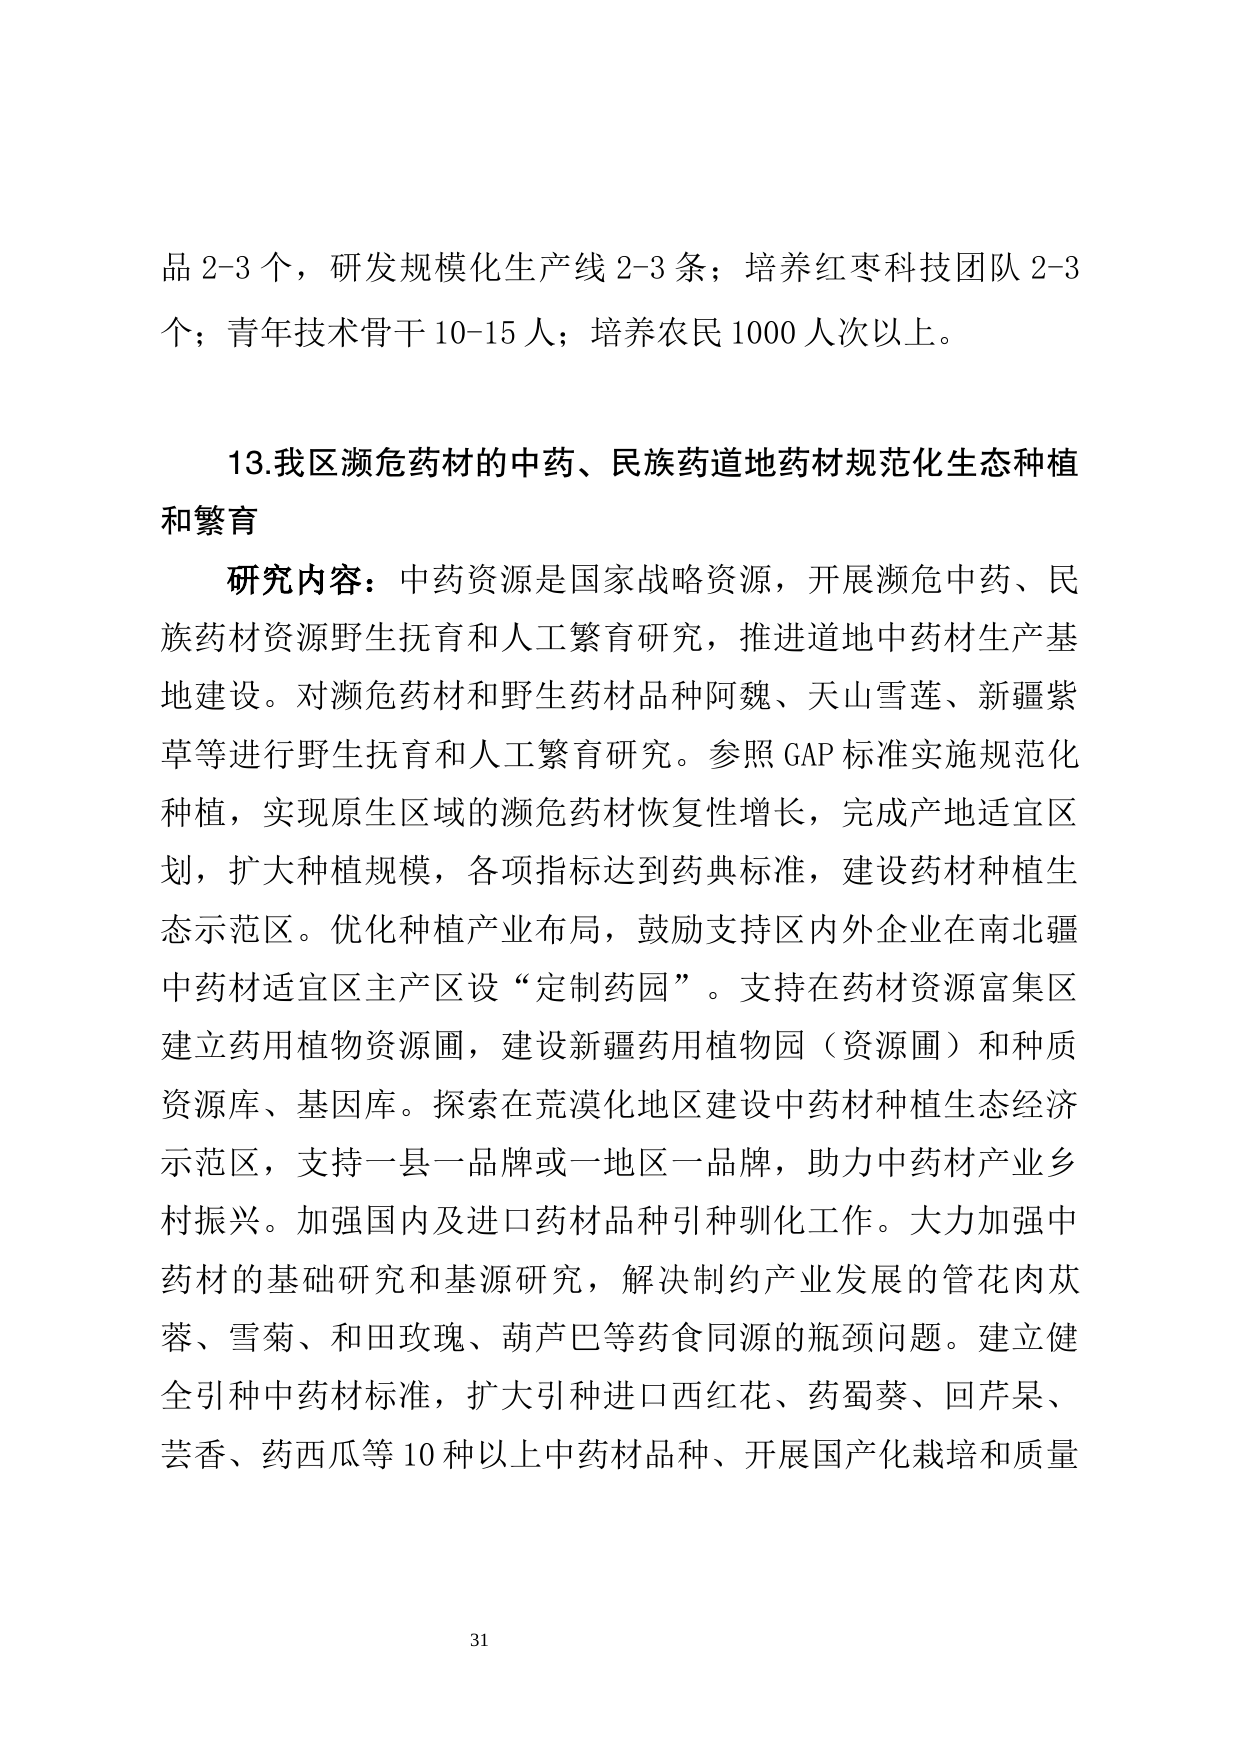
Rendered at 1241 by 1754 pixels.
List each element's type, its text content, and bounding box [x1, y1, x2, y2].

text 13.我区濒危药材的中药、民族药道地药材规范化生态种植和繁育 [159, 428, 1081, 544]
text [159, 233, 1081, 363]
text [159, 544, 1081, 1478]
